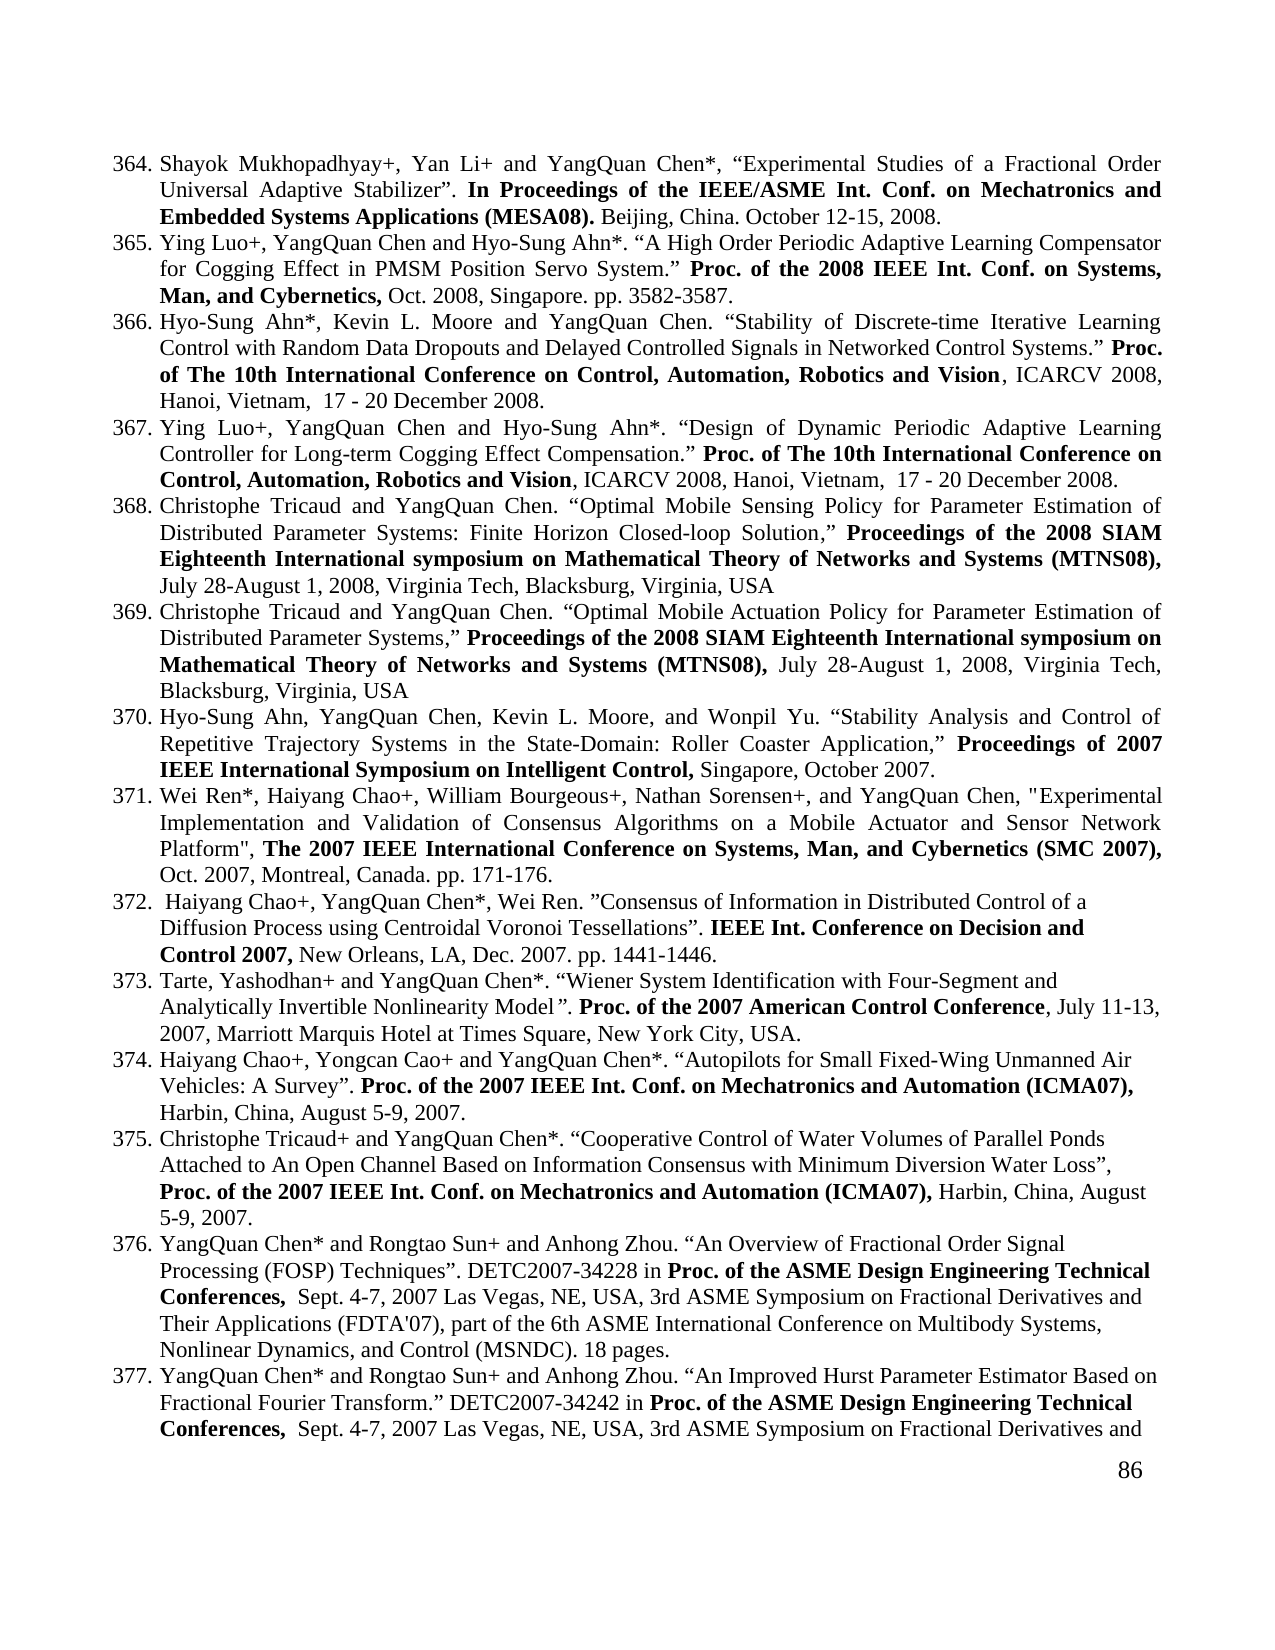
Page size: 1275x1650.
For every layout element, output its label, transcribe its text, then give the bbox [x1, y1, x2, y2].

list Shayok Mukhopadhyay+, Yan Li+ and YangQuan Chen*, “Experimental Studies of a Fractional Order Universal Adaptive Stabilizer”. In Proceedings of the IEEE/ASME Int. Conf. on Mechatronics and Embedded Systems Applications (MESA08). Beijing, China. October 12-15, 2008. [112, 150, 1162, 229]
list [112, 1362, 1162, 1441]
list Haiyang Chao+, YangQuan Chen*, Wei Ren. ”Consensus of Information in Distributed Control of a Diffusion Process using Centroidal Voronoi Tessellations”. IEEE Int. Conference on Decision and Control 2007, New Orleans, LA, Dec. 2007. pp. 1441-1446. [112, 888, 1162, 967]
list Wei Ren*, Haiyang Chao+, William Bourgeous+, Nathan Sorensen+, and YangQuan Chen, "Experimental Implementation and Validation of Consensus Algorithms on a Mobile Actuator and Sensor Network Platform", The 2007 IEEE International Conference on Systems, Man, and Cybernetics (SMC 2007), Oct. 2007, Montreal, Canada. pp. 171-176. [112, 782, 1162, 888]
list Hyo-Sung Ahn*, Kevin L. Moore and YangQuan Chen. “Stability of Discrete-time Iterative Learning Control with Random Data Dropouts and Delayed Controlled Signals in Networked Control Systems.” Proc. of The 10th International Conference on Control, Automation, Robotics and Vision, ICARCV 2008, Hanoi, Vietnam, 17 - 20 December 2008. [112, 308, 1162, 413]
list Christophe Tricaud and YangQuan Chen. “Optimal Mobile Actuation Policy for Parameter Estimation of Distributed Parameter Systems,” Proceedings of the 2008 SIAM Eighteenth International symposium on Mathematical Theory of Networks and Systems (MTNS08), July 28-August 1, 2008, Virginia Tech, Blacksburg, Virginia, USA [112, 598, 1162, 703]
list Christophe Tricaud and YangQuan Chen. “Optimal Mobile Sensing Policy for Parameter Estimation of Distributed Parameter Systems: Finite Horizon Closed-loop Solution,” Proceedings of the 2008 SIAM Eighteenth International symposium on Mathematical Theory of Networks and Systems (MTNS08), July 28-August 1, 2008, Virginia Tech, Blacksburg, Virginia, USA [112, 493, 1162, 598]
list YangQuan Chen* and Rongtao Sun+ and Anhong Zhou. “An Overview of Fractional Order Signal Processing (FOSP) Techniques”. DETC2007-34228 in Proc. of the ASME Design Engineering Technical Conferences, Sept. 4-7, 2007 Las Vegas, NE, USA, 3rd ASME Symposium on Fractional Derivatives and Their Applications (FDTA'07), part of the 6th ASME International Conference on Multibody Systems, Nonlinear Dynamics, and Control (MSNDC). 18 pages. [112, 1231, 1162, 1362]
list Hyo-Sung Ahn, YangQuan Chen, Kevin L. Moore, and Wonpil Yu. “Stability Analysis and Control of Repetitive Trajectory Systems in the State-Domain: Roller Coaster Application,” Proceedings of 2007 IEEE International Symposium on Intelligent Control, Singapore, October 2007. [112, 703, 1162, 782]
list Ying Luo+, YangQuan Chen and Hyo-Sung Ahn*. “A High Order Periodic Adaptive Learning Compensator for Cogging Effect in PMSM Position Servo System.” Proc. of the 2008 IEEE Int. Conf. on Systems, Man, and Cybernetics, Oct. 2008, Singapore. pp. 3582-3587. [112, 229, 1162, 308]
list Ying Luo+, YangQuan Chen and Hyo-Sung Ahn*. “Design of Dynamic Periodic Adaptive Learning Controller for Long-term Cogging Effect Compensation.” Proc. of The 10th International Conference on Control, Automation, Robotics and Vision, ICARCV 2008, Hanoi, Vietnam, 17 - 20 December 2008. [112, 413, 1162, 493]
list Christophe Tricaud+ and YangQuan Chen*. “Cooperative Control of Water Volumes of Parallel Ponds Attached to An Open Channel Based on Information Consensus with Minimum Diversion Water Loss”, Proc. of the 2007 IEEE Int. Conf. on Mechatronics and Automation (ICMA07), Harbin, China, August 5-9, 2007. [112, 1125, 1162, 1231]
list Haiyang Chao+, Yongcan Cao+ and YangQuan Chen*. “Autopilots for Small Fixed-Wing Unmanned Air Vehicles: A Survey”. Proc. of the 2007 IEEE Int. Conf. on Mechatronics and Automation (ICMA07), Harbin, China, August 5-9, 2007. [112, 1046, 1162, 1125]
list Tarte, Yashodhan+ and YangQuan Chen*. “Wiener System Identification with Four-Segment and Analytically Invertible Nonlinearity Model”. Proc. of the 2007 American Control Conference, July 11-13, 2007, Marriott Marquis Hotel at Times Square, New York City, USA. [112, 967, 1162, 1046]
